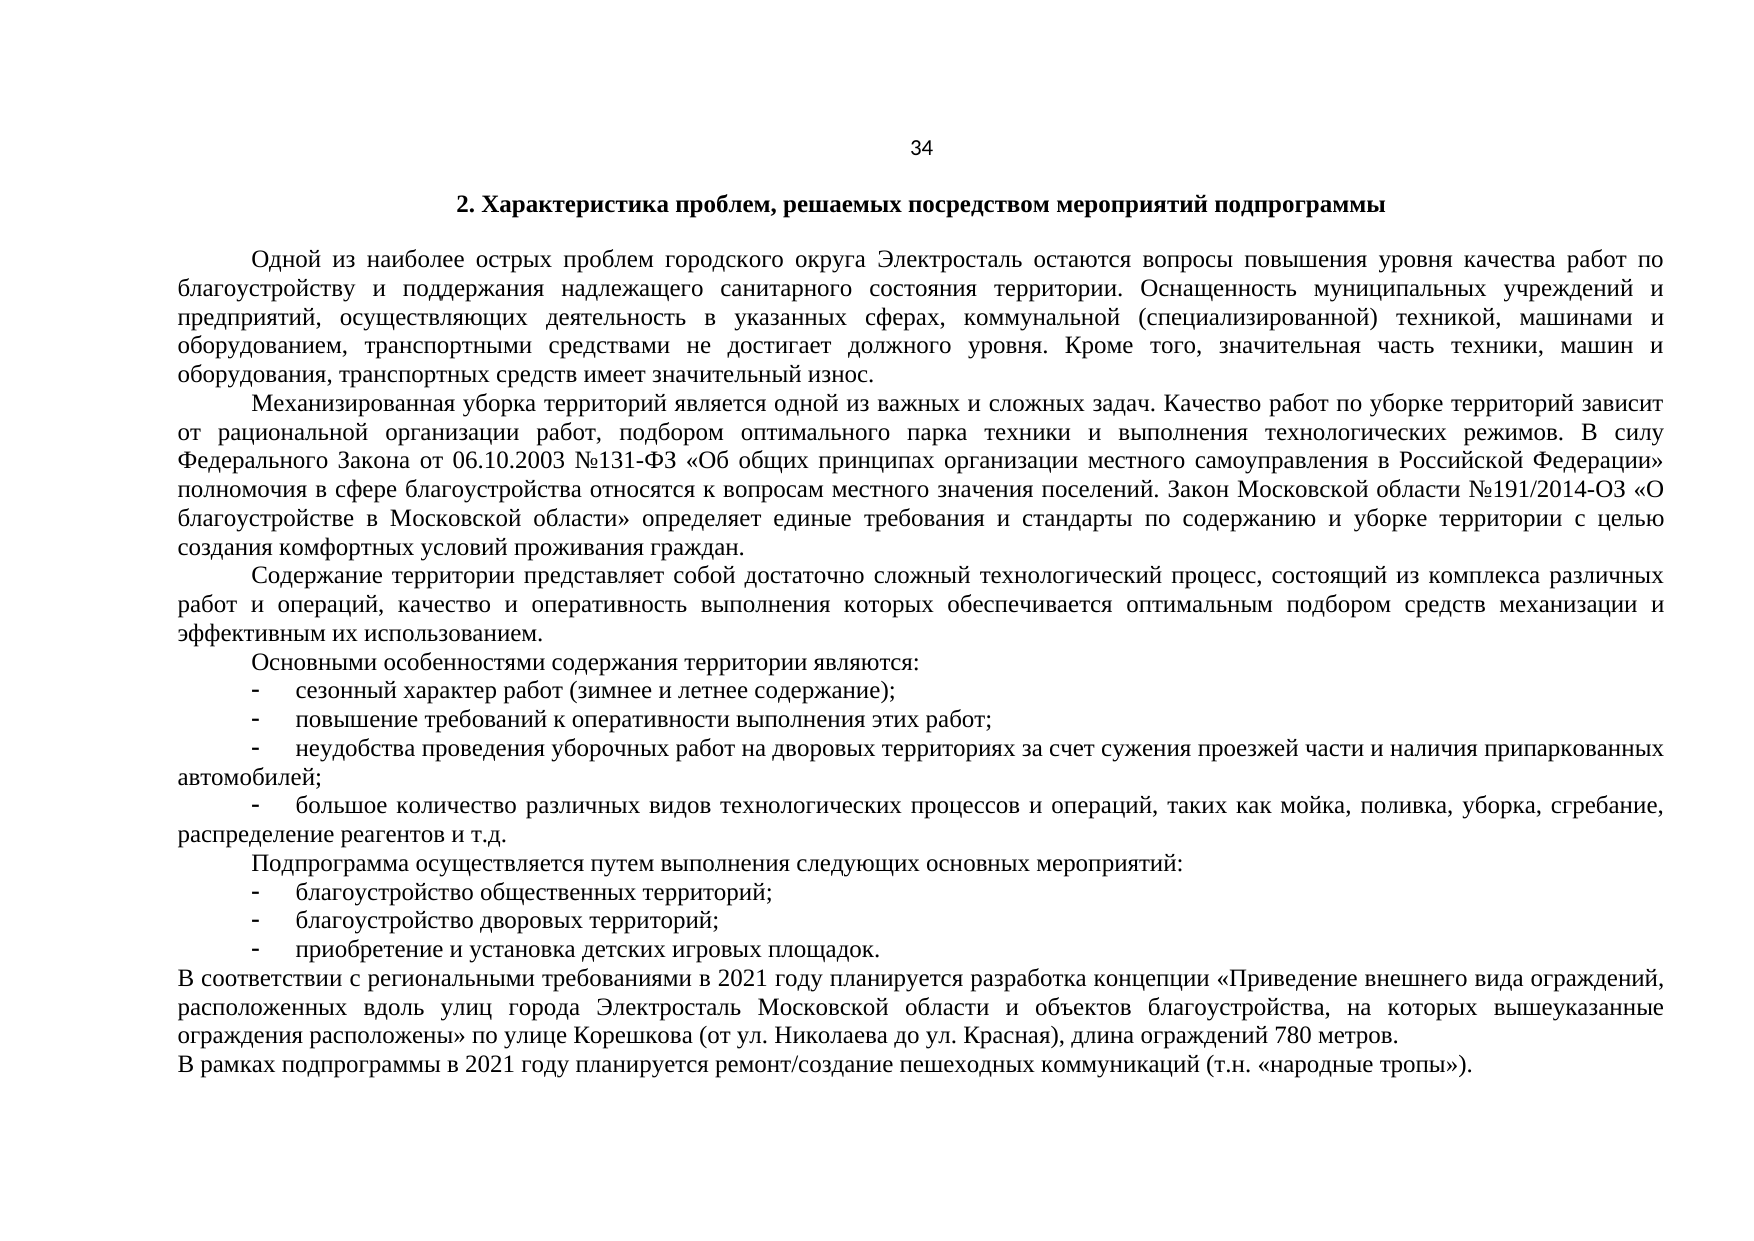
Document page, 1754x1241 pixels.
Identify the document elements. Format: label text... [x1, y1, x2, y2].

text В соответствии с региональными требованиями в 2021 году планируется разработка концепции «Приведение внешнего вида ограждений, расположенных вдоль улиц города Электросталь Московской области и объектов благоустройства, на которых вышеуказанные ограждения расположены» по улице Корешкова (от ул. Николаева до ул. Красная), длина ограждений 780 метров. [177, 963, 1665, 1049]
list благоустройство общественных территорий; [177, 877, 1665, 905]
list неудобства проведения уборочных работ на дворовых территориях за счет сужения проезжей части и наличия припаркованных автомобилей; [177, 733, 1665, 790]
text Механизированная уборка территорий является одной из важных и сложных задач. Качество работ по уборке территорий зависит от рациональной организации работ, подбором оптимального парка техники и выполнения технологических режимов. В силу Федерального Закона от 06.10.2003 №131-ФЗ «Об общих принципах организации местного самоуправления в Российской Федерации» полномочия в сфере благоустройства относятся к вопросам местного значения поселений. Закон Московской области №191/2014-ОЗ «О благоустройстве в Московской области» определяет единые требования и стандарты по содержанию и уборке территории с целью создания комфортных условий проживания граждан. [177, 388, 1665, 560]
text 2. Характеристика проблем, решаемых посредством мероприятий подпрограммы [177, 189, 1665, 218]
text Подпрограмма осуществляется путем выполнения следующих основных мероприятий: [177, 848, 1665, 877]
text Одной из наиболее острых проблем городского округа Электросталь остаются вопросы повышения уровня качества работ по благоустройству и поддержания надлежащего санитарного состояния территории. Оснащенность муниципальных учреждений и предприятий, осуществляющих деятельность в указанных сферах, коммунальной (специализированной) техникой, машинами и оборудованием, транспортными средствами не достигает должного уровня. Кроме того, значительная часть техники, машин и оборудования, транспортных средств имеет значительный износ. [177, 244, 1665, 388]
list приобретение и установка детских игровых площадок. [177, 934, 1665, 963]
text В рамках подпрограммы в 2021 году планируется ремонт/создание пешеходных коммуникаций (т.н. «народные тропы»). [177, 1049, 1665, 1078]
text Основными особенностями содержания территории являются: [177, 647, 1665, 675]
list благоустройство дворовых территорий; [177, 905, 1665, 934]
list сезонный характер работ (зимнее и летнее содержание); [177, 675, 1665, 704]
list повышение требований к оперативности выполнения этих работ; [177, 704, 1665, 733]
list большое количество различных видов технологических процессов и операций, таких как мойка, поливка, уборка, сгребание, распределение реагентов и т.д. [177, 790, 1665, 848]
text Содержание территории представляет собой достаточно сложный технологический процесс, состоящий из комплекса различных работ и операций, качество и оперативность выполнения которых обеспечивается оптимальным подбором средств механизации и эффективным их использованием. [177, 560, 1665, 647]
